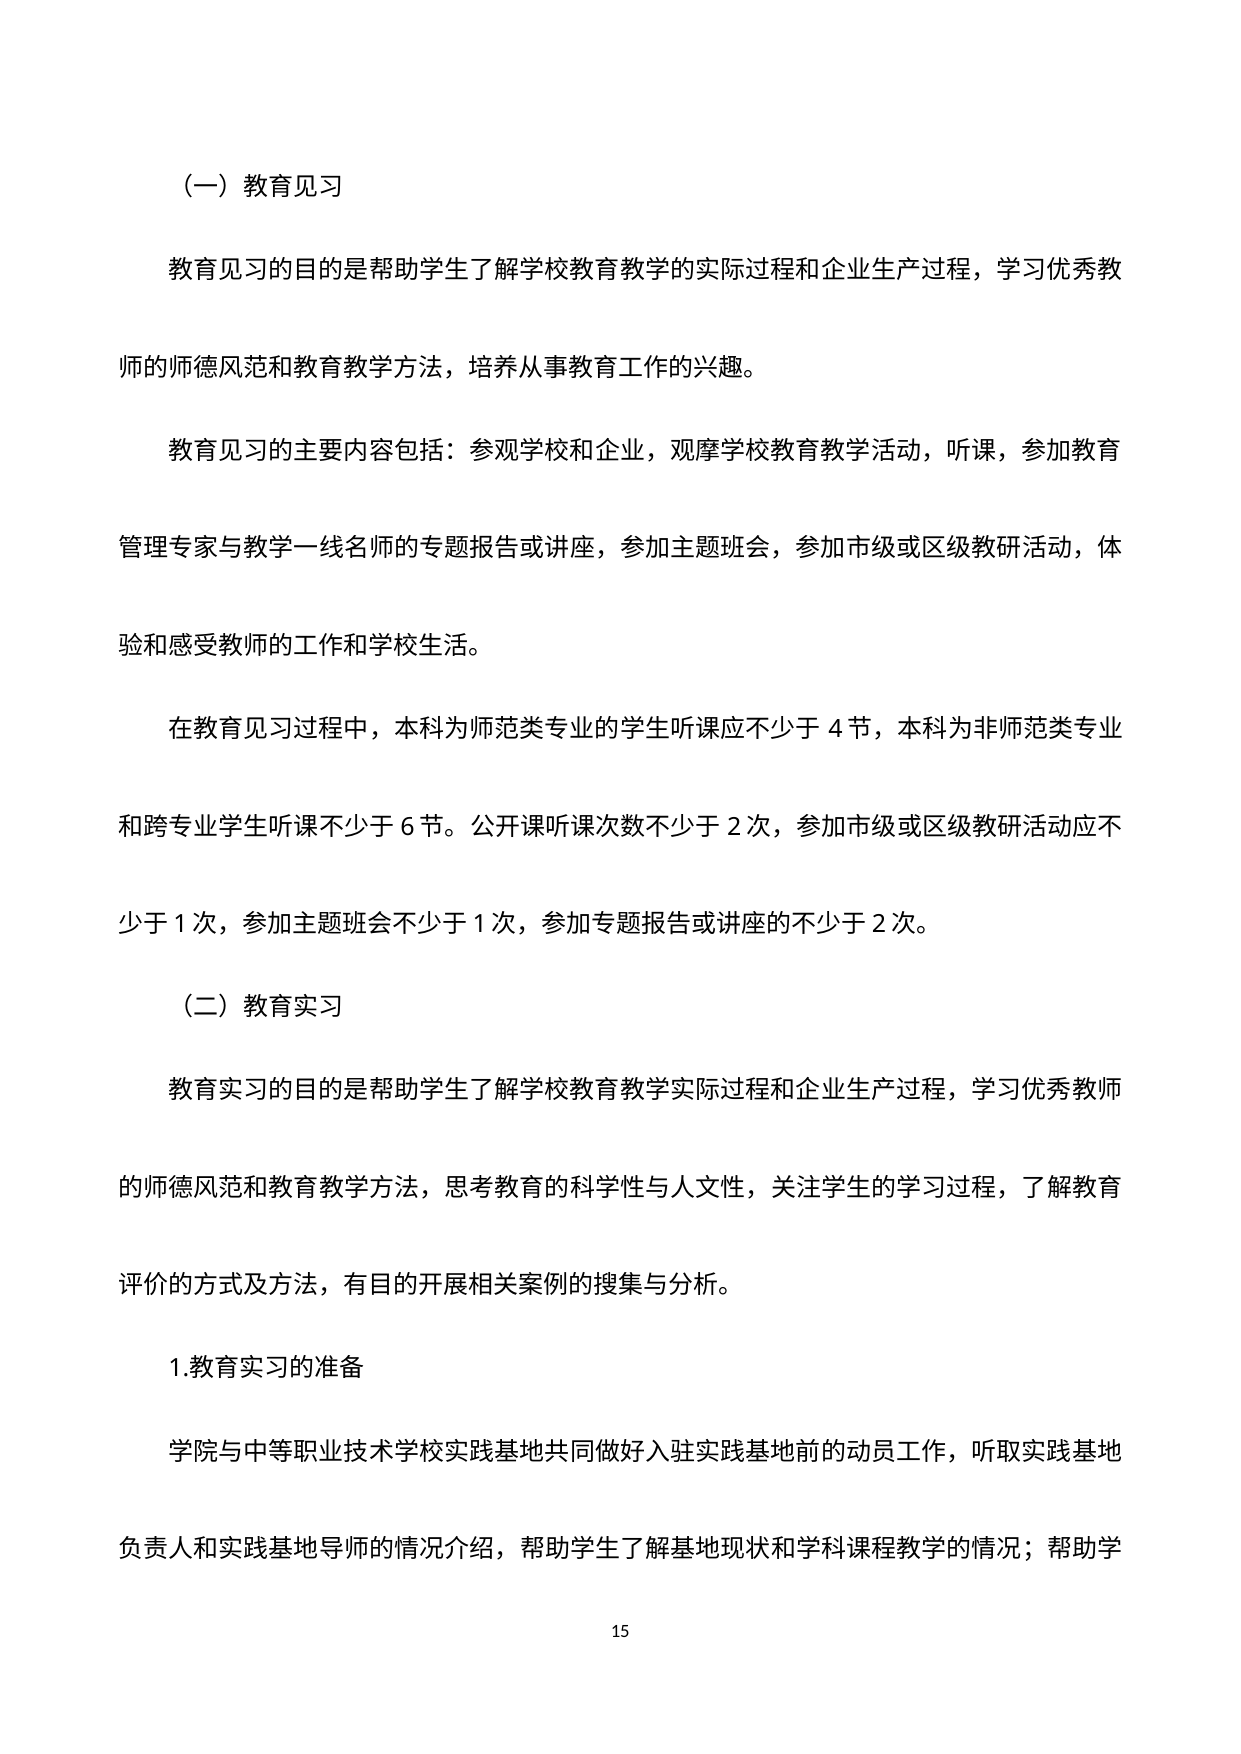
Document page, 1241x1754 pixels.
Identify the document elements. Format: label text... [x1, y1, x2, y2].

text 在教育见习过程中，本科为师范类专业的学生听课应不少于4节，本科为非师范类专业和跨专业学生听课不少于6节。公开课听课次数不少于2次，参加市级或区级教研活动应不少于1次，参加主题班会不少于1次，参加专题报告或讲座的不少于2次。 [118, 694, 1124, 954]
text 教育见习的目的是帮助学生了解学校教育教学的实际过程和企业生产过程，学习优秀教师的师德风范和教育教学方法，培养从事教育工作的兴趣。 [118, 235, 1124, 398]
text 教育实习的目的是帮助学生了解学校教育教学实际过程和企业生产过程，学习优秀教师的师德风范和教育教学方法，思考教育的科学性与人文性，关注学生的学习过程，了解教育评价的方式及方法，有目的开展相关案例的搜集与分析。 [118, 1055, 1124, 1315]
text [118, 1417, 1124, 1579]
text 1.教育实习的准备 [118, 1333, 1124, 1398]
text （一）教育见习 [118, 152, 1124, 217]
text 教育见习的主要内容包括：参观学校和企业，观摩学校教育教学活动，听课，参加教育管理专家与教学一线名师的专题报告或讲座，参加主题班会，参加市级或区级教研活动，体验和感受教师的工作和学校生活。 [118, 416, 1124, 676]
text （二）教育实习 [118, 972, 1124, 1037]
